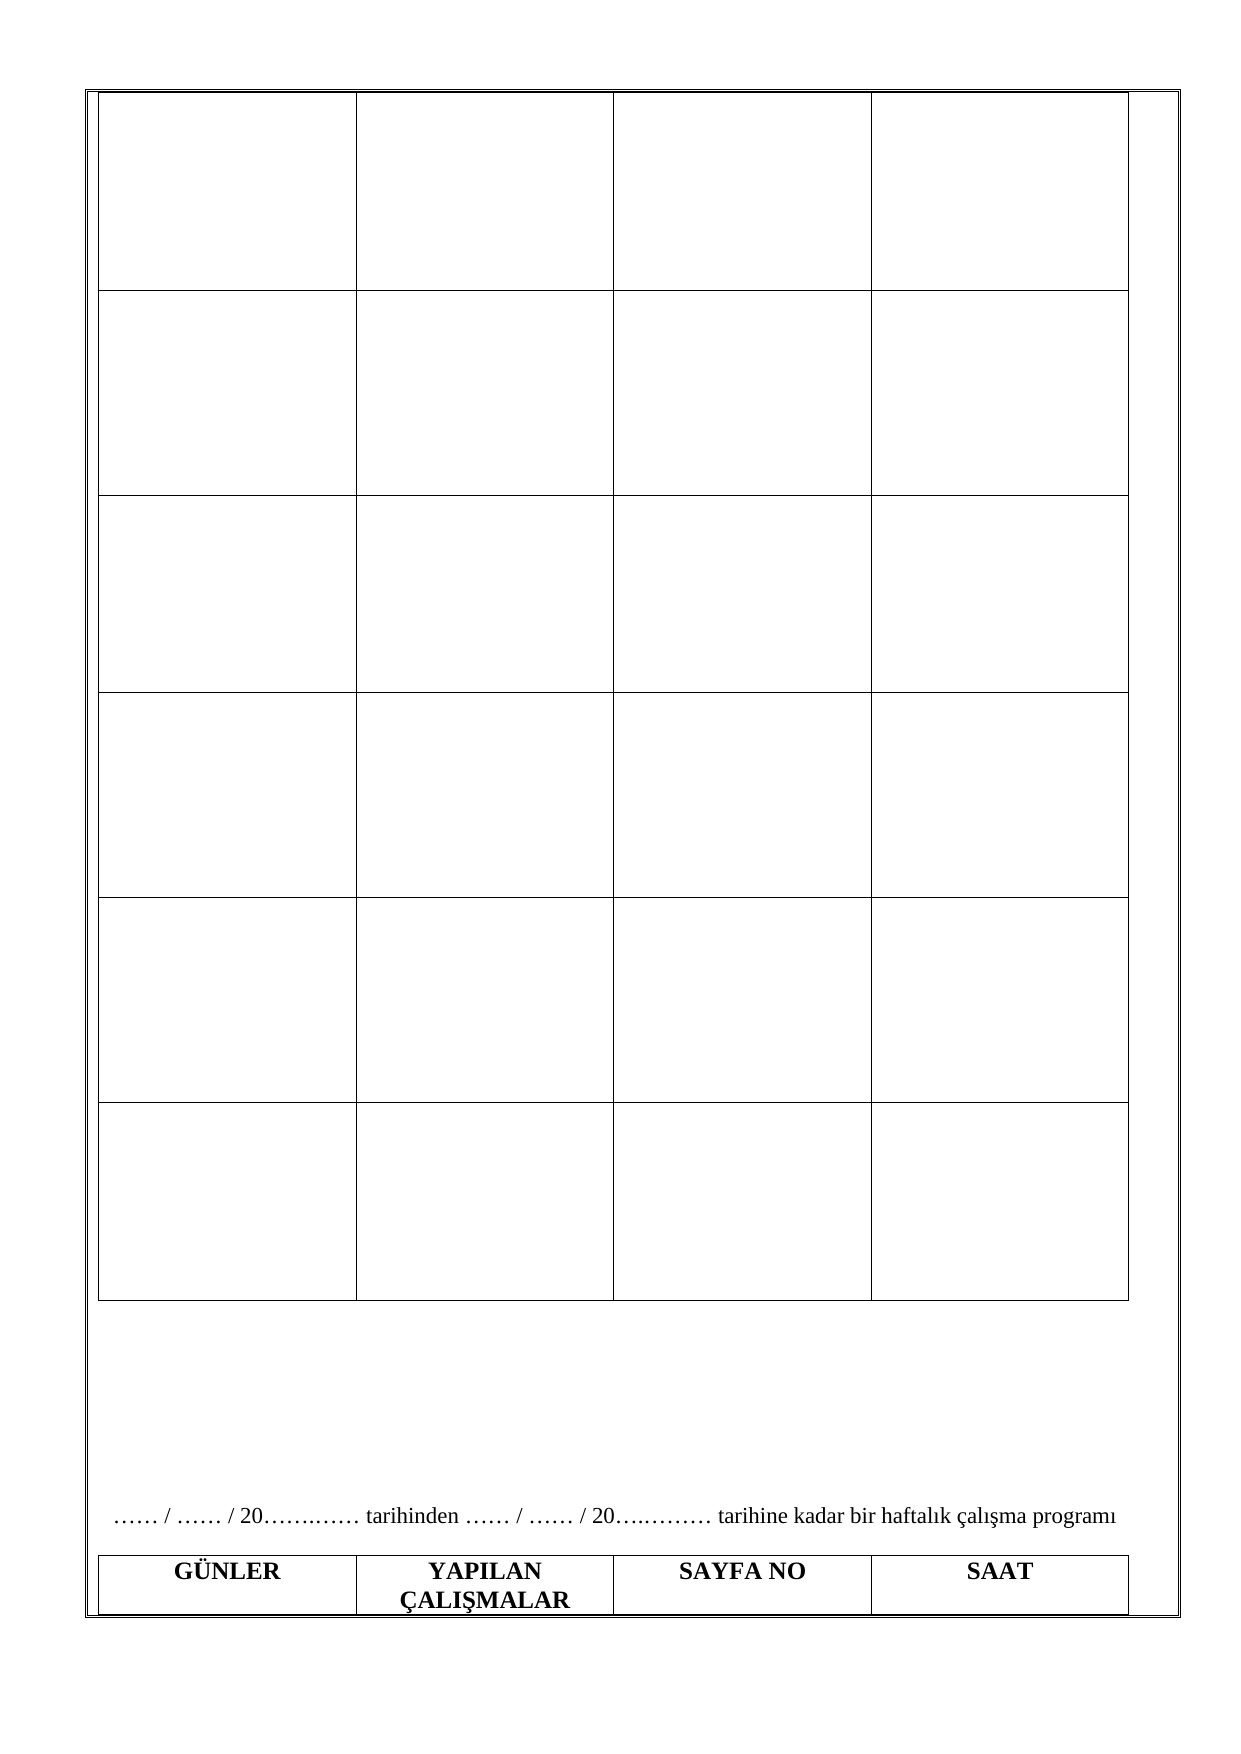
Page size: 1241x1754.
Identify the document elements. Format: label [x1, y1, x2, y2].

table_header [88, 92, 1178, 1614]
